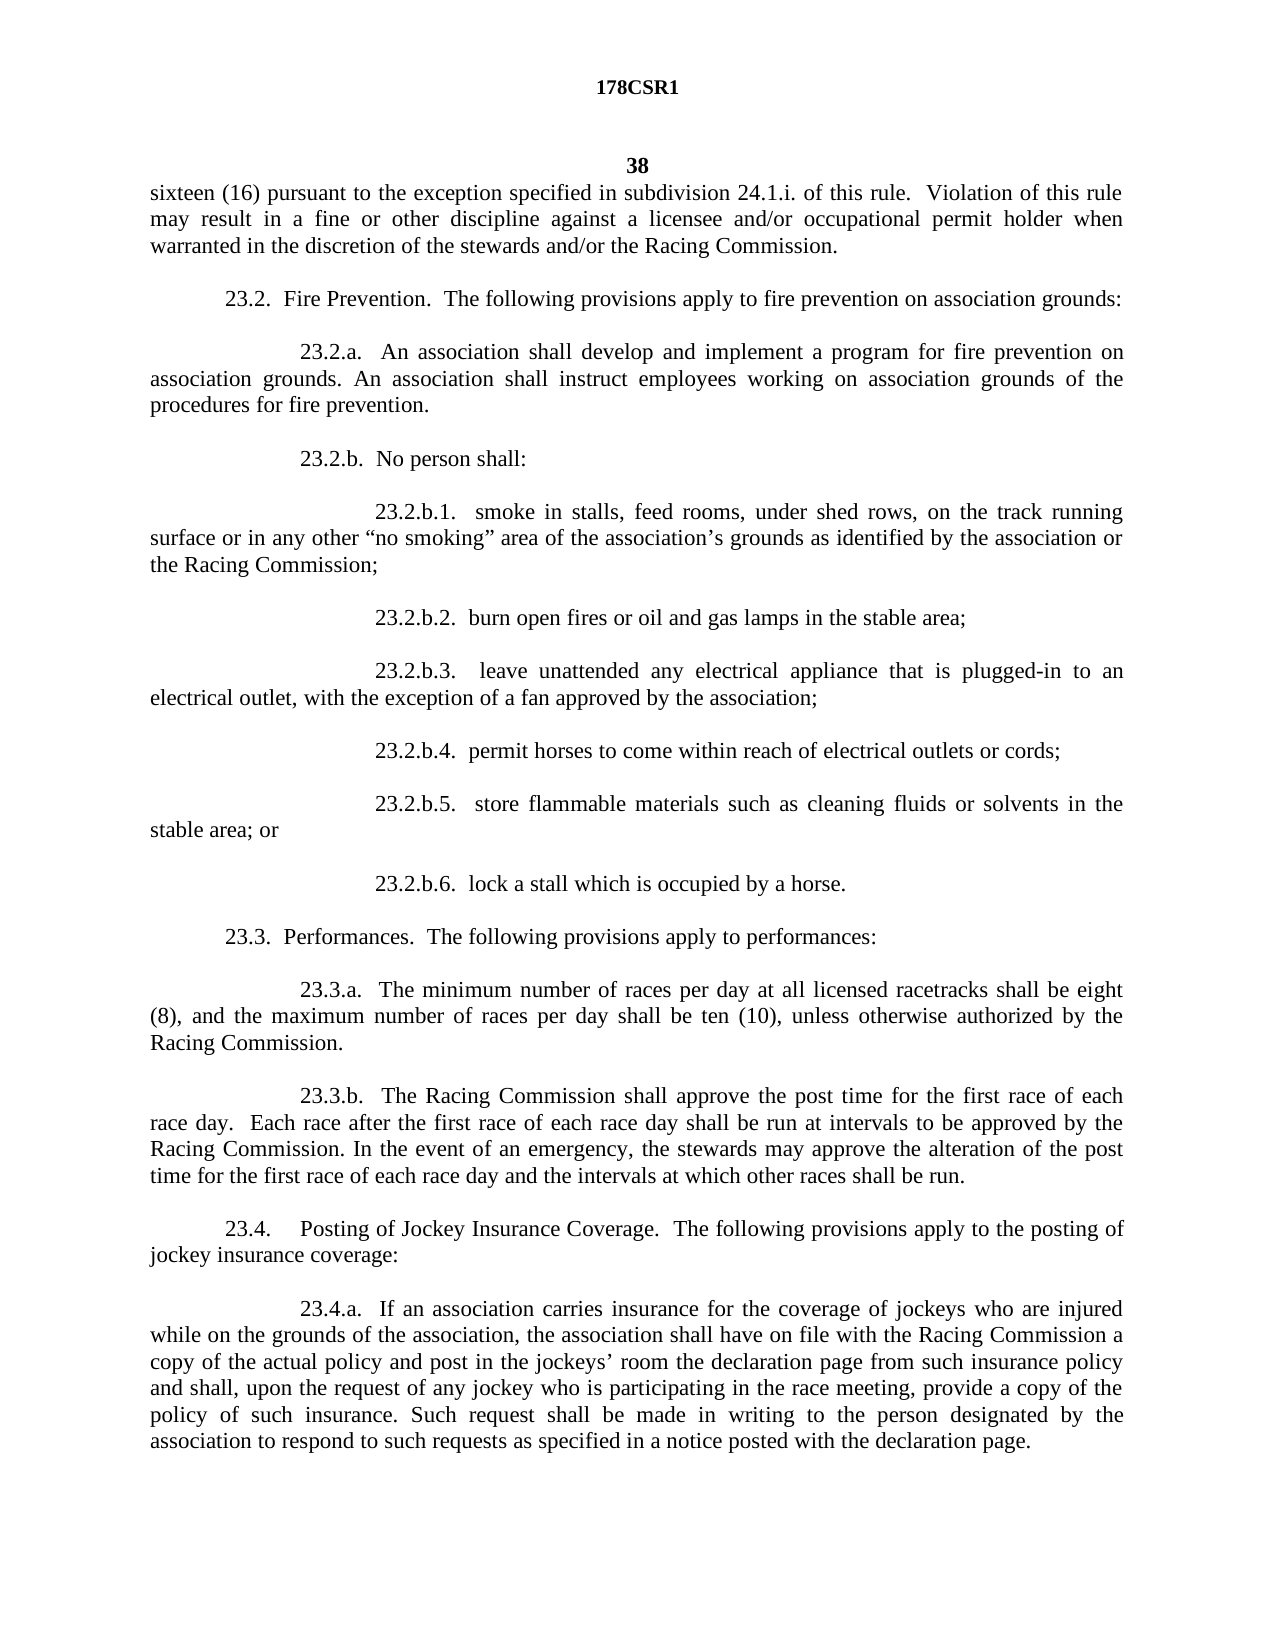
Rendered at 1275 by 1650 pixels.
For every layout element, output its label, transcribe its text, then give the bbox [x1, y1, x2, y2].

text 23.3.a. The minimum number of races per day at all licensed racetracks shall be eight (8), and the maximum number of races per day shall be ten (10), unless otherwise authorized by the Racing Commission. [150, 976, 1125, 1055]
text 23.2.b.3. leave unattended any electrical appliance that is plugged-in to an electrical outlet, with the exception of a fan approved by the association; [150, 657, 1125, 710]
text 23.2.b.1. smoke in stalls, feed rooms, under shed rows, on the track running surface or in any other “no smoking” area of the association’s grounds as identified by the association or the Racing Commission; [150, 497, 1125, 577]
text 23.2.b. No person shall: [150, 444, 1125, 471]
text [150, 152, 1125, 258]
text 23.2.a. An association shall develop and implement a program for fire prevention on association grounds. An association shall instruct employees working on association grounds of the procedures for fire prevention. [150, 338, 1125, 418]
text 23.2.b.2. burn open fires or oil and gas lamps in the stable area; [150, 604, 1125, 630]
text 23.2.b.4. permit horses to come within reach of electrical outlets or cords; [150, 737, 1125, 763]
text 23.4. Posting of Jockey Insurance Coverage. The following provisions apply to the posting of jockey insurance coverage: [150, 1215, 1125, 1268]
text 23.2.b.6. lock a stall which is occupied by a horse. [150, 869, 1125, 896]
text 23.3. Performances. The following provisions apply to performances: [150, 922, 1125, 949]
text 23.3.b. The Racing Commission shall approve the post time for the first race of each race day. Each race after the first race of each race day shall be run at intervals to be approved by the Racing Commission. In the event of an emergency, the stewards may approve the alteration of the post time for the first race of each race day and the intervals at which other races shall be run. [150, 1082, 1125, 1188]
text 23.4.a. If an association carries insurance for the coverage of jockeys who are injured while on the grounds of the association, the association shall have on file with the Racing Commission a copy of the actual policy and post in the jockeys’ room the declaration page from such insurance policy and shall, upon the request of any jockey who is participating in the race meeting, provide a copy of the policy of such insurance. Such request shall be made in writing to the person designated by the association to respond to such requests as specified in a notice posted with the declaration page. [150, 1294, 1125, 1454]
text 23.2. Fire Prevention. The following provisions apply to fire prevention on association grounds: [150, 285, 1125, 312]
text 23.2.b.5. store flammable materials such as cleaning fluids or solvents in the stable area; or [150, 790, 1125, 843]
